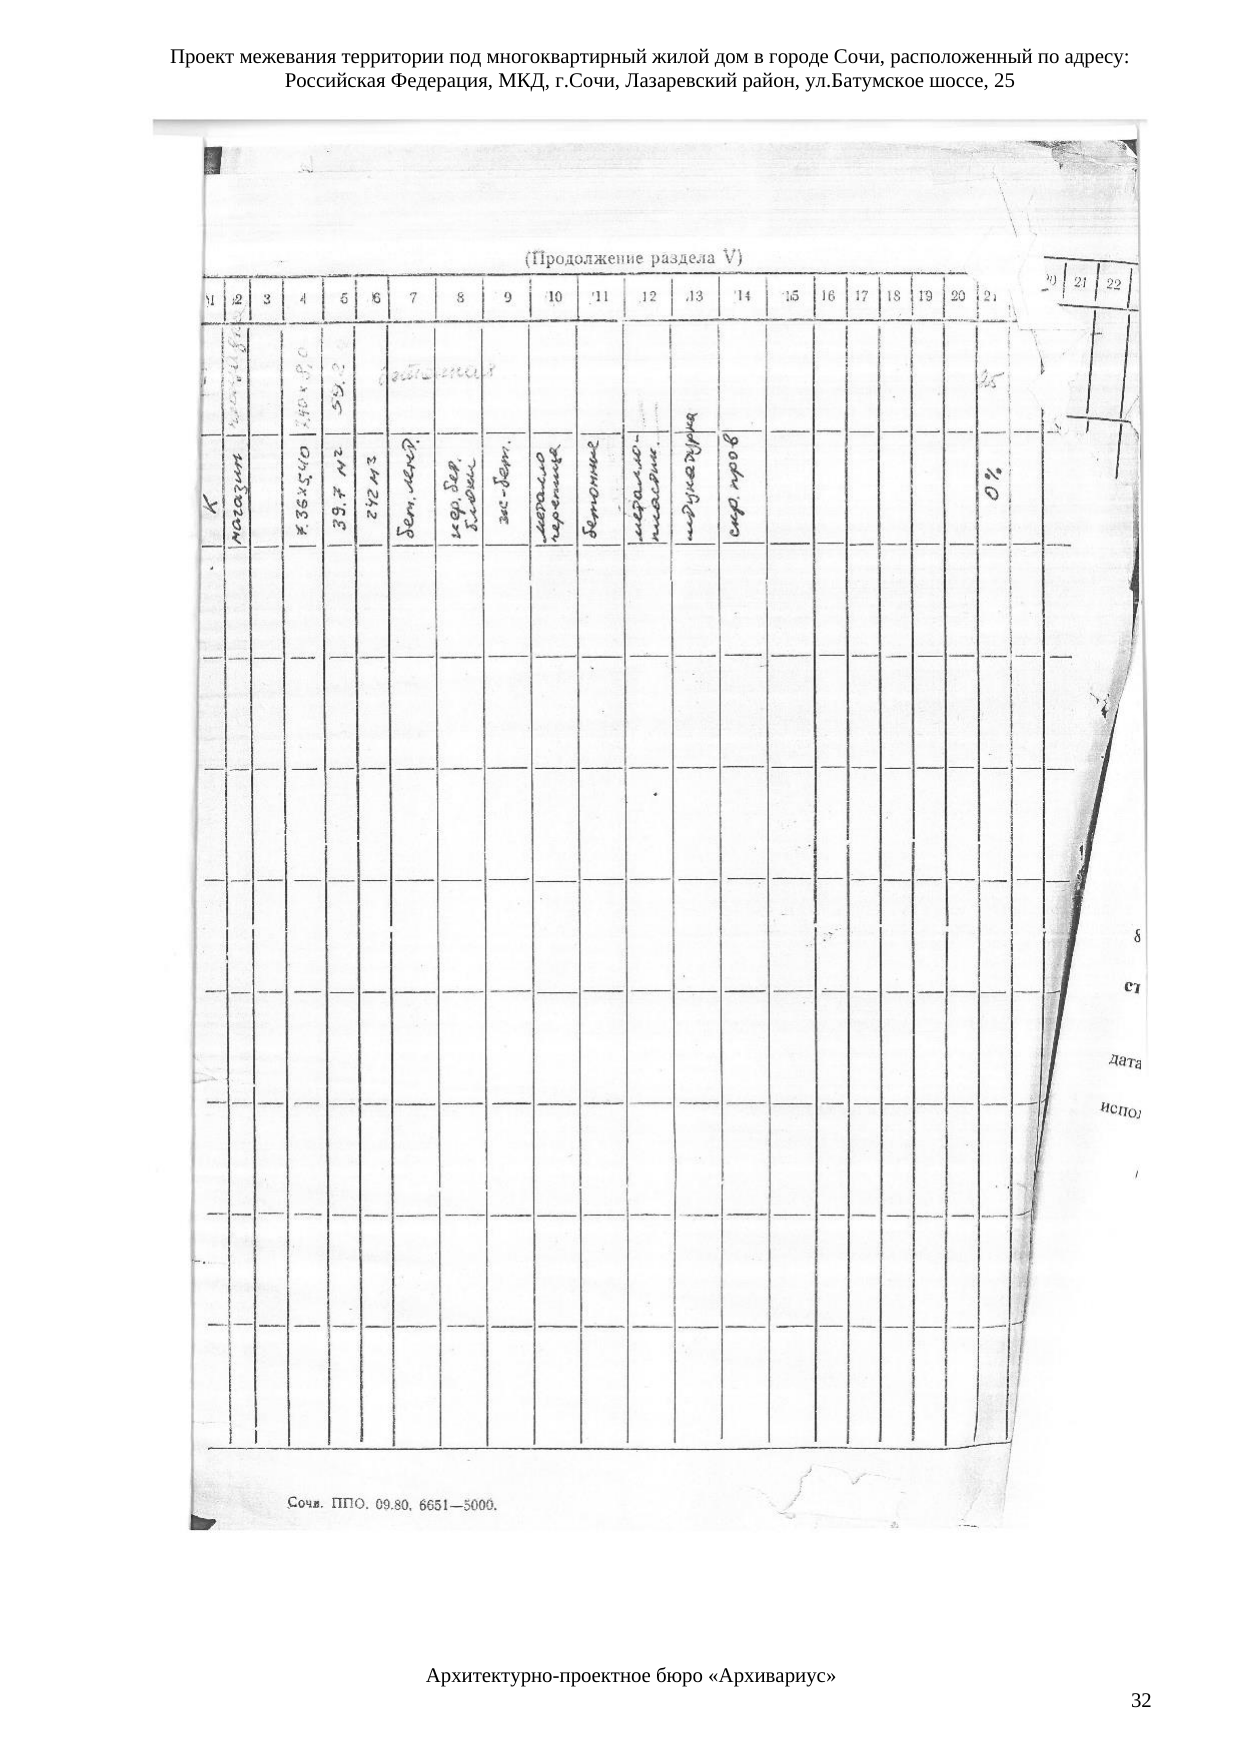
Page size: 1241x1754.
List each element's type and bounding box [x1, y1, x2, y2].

picture [148, 116, 1152, 1535]
